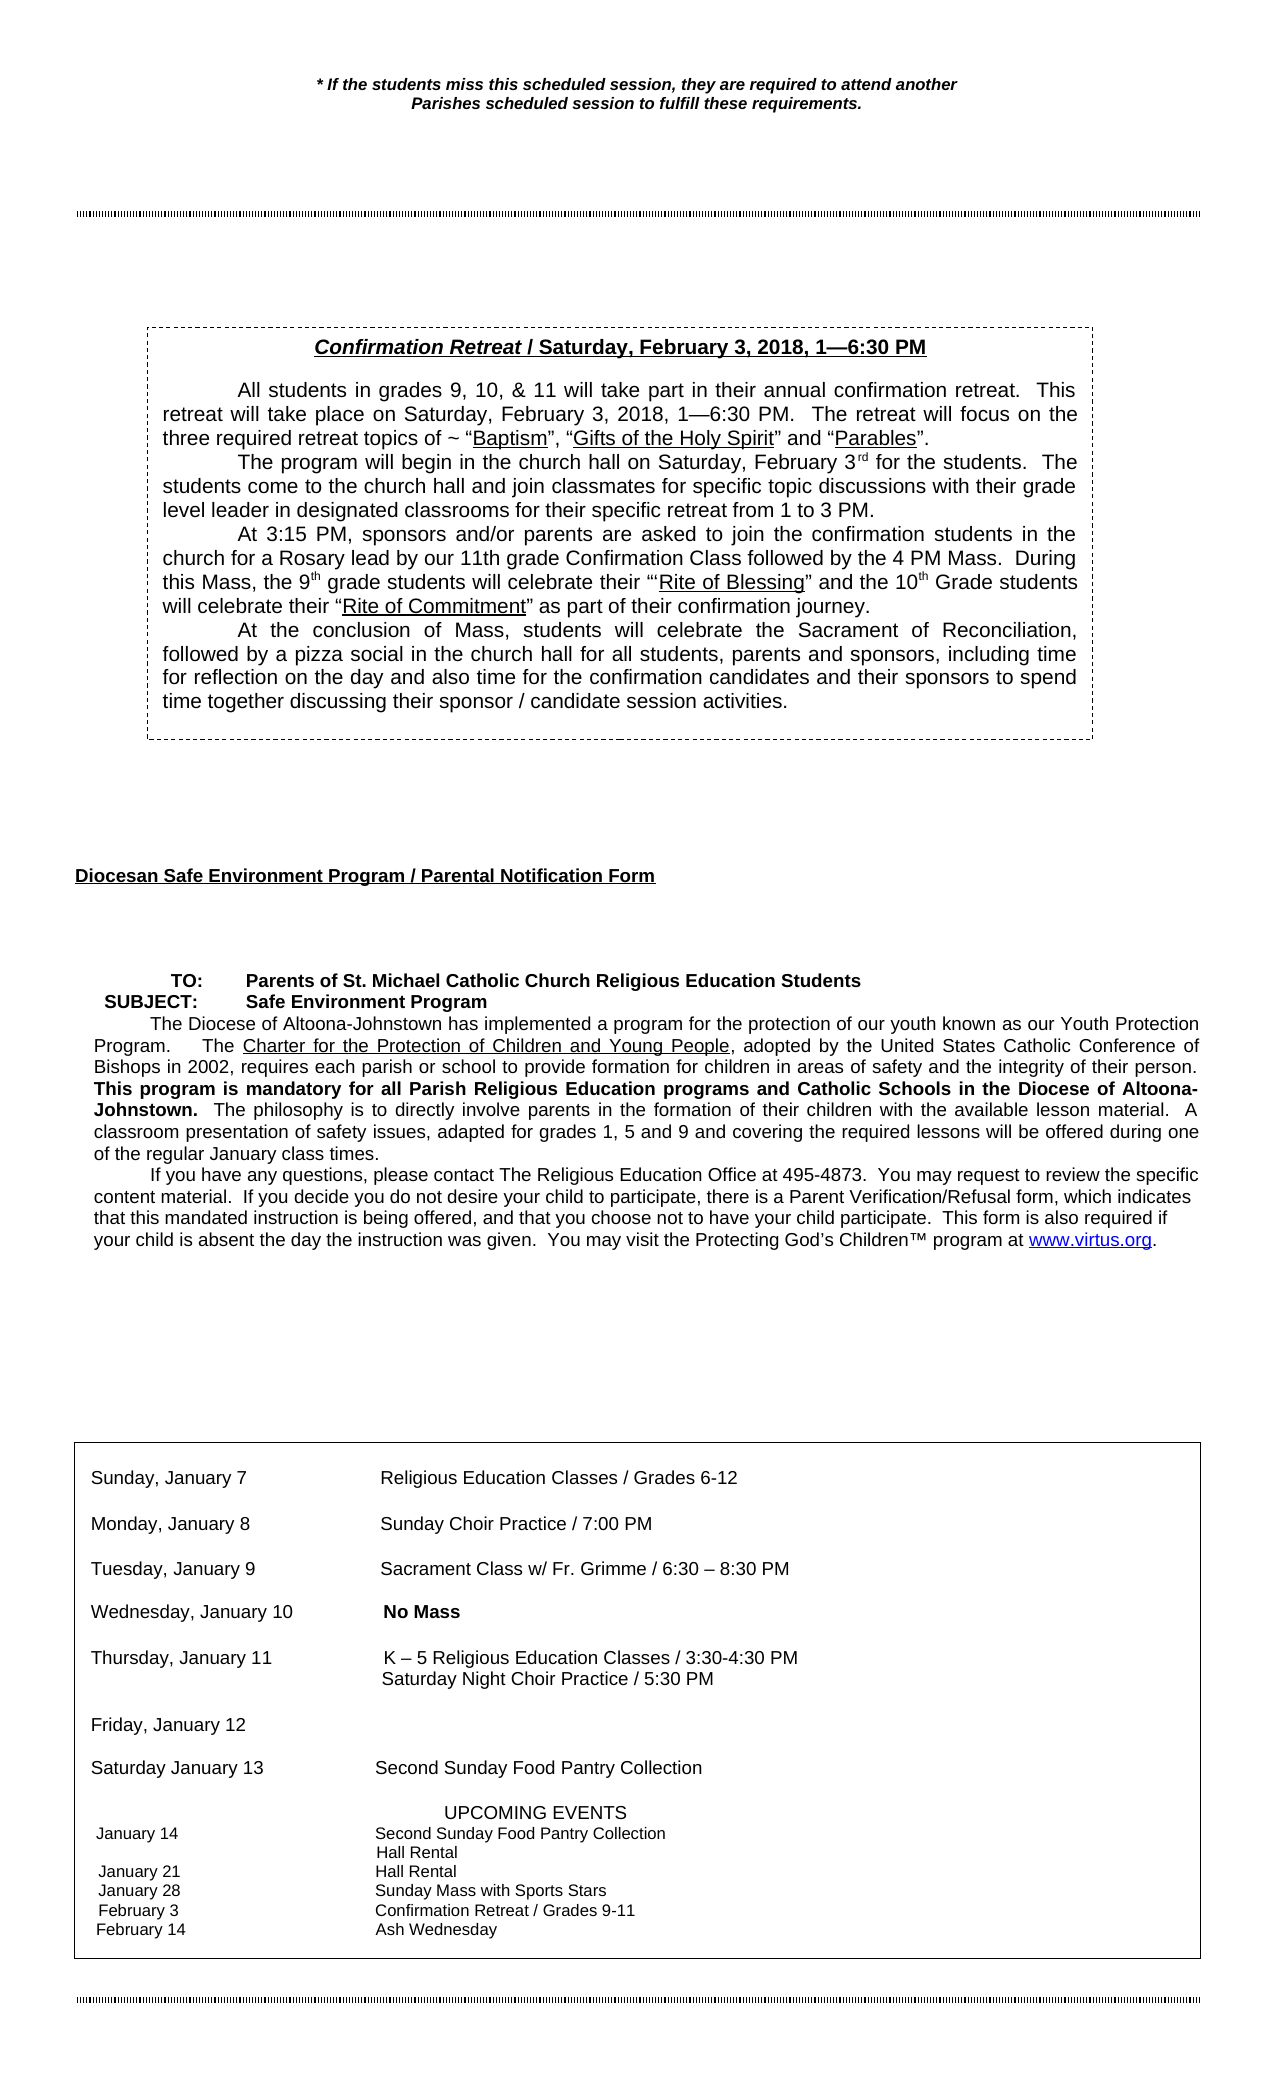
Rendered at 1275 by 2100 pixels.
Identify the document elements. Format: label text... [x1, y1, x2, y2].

text Parishes scheduled session to fulfill these requirements. [75, 94, 1200, 113]
text January 14 Second Sunday Food Pantry Collection [75, 1824, 1200, 1843]
text Wednesday, January 10 No Mass [75, 1601, 1200, 1622]
text Tuesday, January 9 Sacrament Class w/ Fr. Grimme / 6:30 – 8:30 PM [75, 1558, 1200, 1579]
text UPCOMING EVENTS [75, 1802, 1200, 1824]
text The Diocese of Altoona-Johnstown has implemented a program for the protection of our youth known as our Youth Protection Program. The Charter for the Protection of Children and Young People, adopted by the United States Catholic Conference of Bishops in 2002, requires each parish or school to provide formation for children in areas of safety and the integrity of their person. This program is mandatory for all Parish Religious Education programs and Catholic Schools in the Diocese of Altoona-Johnstown. The philosophy is to directly involve parents in the formation of their children with the available lesson material. A classroom presentation of safety issues, adapted for grades 1, 5 and 9 and covering the required lessons will be offered during one of the regular January class times. [94, 1013, 1200, 1164]
text Friday, January 12 [75, 1713, 1200, 1735]
text Saturday Night Choir Practice / 5:30 PM [75, 1668, 1200, 1689]
text January 21 Hall Rental [75, 1862, 1200, 1881]
text Sunday, January 7 Religious Education Classes / Grades 6-12 [75, 1467, 1200, 1488]
text January 28 Sunday Mass with Sports Stars [75, 1881, 1200, 1900]
text * If the students miss this scheduled session, they are required to attend another [75, 75, 1200, 94]
text TO: Parents of St. Michael Catholic Church Religious Education Students [94, 970, 1200, 991]
text If you have any questions, please contact The Religious Education Office at 495-4873. You may request to review the specific content material. If you decide you do not desire your child to participate, there is a Parent Verification/Refusal form, which indicates that this mandated instruction is being offered, and that you choose not to have your child participate. This form is also required if your child is absent the day the instruction was given. You may visit the Protecting God’s Children™ program at www.virtus.org. [94, 1164, 1200, 1250]
text Diocesan Safe Environment Program / Parental Notification Form [75, 864, 1200, 886]
text Monday, January 8 Sunday Choir Practice / 7:00 PM [75, 1512, 1200, 1534]
text February 14 Ash Wednesday [75, 1919, 1200, 1939]
text Thursday, January 11 K – 5 Religious Education Classes / 3:30-4:30 PM [75, 1646, 1200, 1668]
text Saturday January 13 Second Sunday Food Pantry Collection [75, 1757, 1200, 1778]
text SUBJECT: Safe Environment Program [94, 991, 1200, 1013]
text February 3 Confirmation Retreat / Grades 9-11 [75, 1900, 1200, 1919]
text Hall Rental [75, 1843, 1200, 1862]
